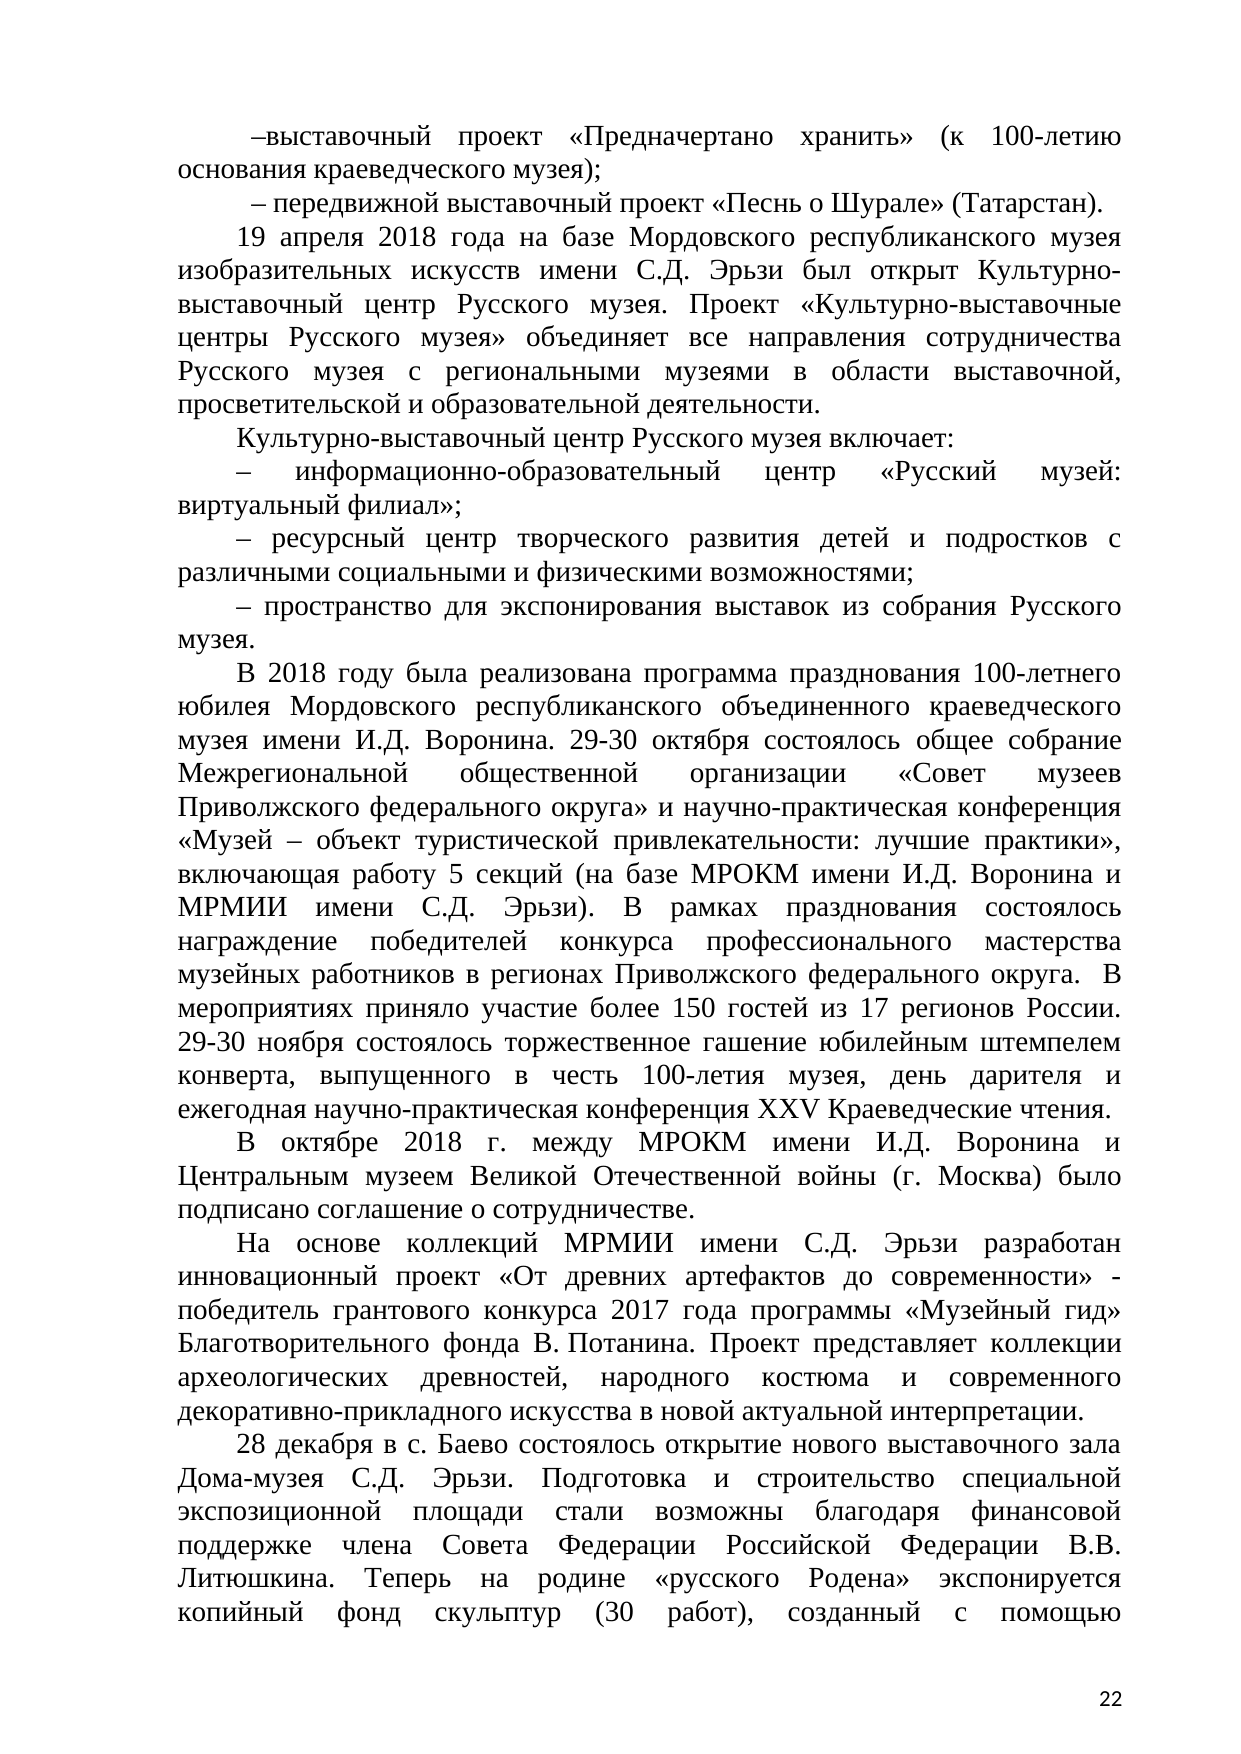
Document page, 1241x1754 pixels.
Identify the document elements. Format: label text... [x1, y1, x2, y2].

list В 2018 году была реализована программа празднования 100-летнего юбилея Мордовского республиканского объединенного краеведческого музея имени И.Д. Воронина. 29-30 октября состоялось общее собрание Межрегиональной общественной организации «Совет музеев Приволжского федерального округа» и научно-практическая конференция «Музей – объект туристической привлекательности: лучшие практики», включающая работу 5 секций (на базе МРОКМ имени И.Д. Воронина и МРМИИ имени С.Д. Эрьзи). В рамках празднования состоялось награждение победителей конкурса профессионального мастерства музейных работников в регионах Приволжского федерального округа. В мероприятиях приняло участие более 150 гостей из 17 регионов России. 29-30 ноября состоялось торжественное гашение юбилейным штемпелем конверта, выпущенного в честь 100-летия музея, день дарителя и ежегодная научно-практическая конференция XXV Краеведческие чтения. [177, 655, 1122, 1124]
text ‒ информационно-образовательный центр «Русский музей: виртуальный филиал»; [177, 453, 1122, 521]
text ‒ пространство для экспонирования выставок из собрания Русского музея. [177, 588, 1122, 655]
list ‒выставочный проект «Предначертано хранить» (к 100-летию основания краеведческого музея); [177, 118, 1122, 185]
list В октябре 2018 г. между МРОКМ имени И.Д. Воронина и Центральным музеем Великой Отечественной войны (г. Москва) было подписано соглашение о сотрудничестве. [177, 1124, 1122, 1225]
text На основе коллекций МРМИИ имени С.Д. Эрьзи разработан инновационный проект «От древних артефактов до современности» - победитель грантового конкурса 2017 года программы «Музейный гид» Благотворительного фонда В. Потанина. Проект представляет коллекции археологических древностей, народного костюма и современного декоративно-прикладного искусства в новой актуальной интерпретации. [177, 1225, 1122, 1426]
list 19 апреля 2018 года на базе Мордовского республиканского музея изобразительных искусств имени С.Д. Эрьзи был открыт Культурно-выставочный центр Русского музея. Проект «Культурно-выставочные центры Русского музея» объединяет все направления сотрудничества Русского музея с региональными музеями в области выставочной, просветительской и образовательной деятельности. [177, 219, 1122, 420]
list ‒ передвижной выставочный проект «Песнь о Шурале» (Татарстан). [177, 185, 1122, 219]
text ‒ ресурсный центр творческого развития детей и подростков с различными социальными и физическими возможностями; [177, 521, 1122, 588]
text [177, 1426, 1122, 1627]
text Культурно-выставочный центр Русского музея включает: [177, 420, 1122, 453]
